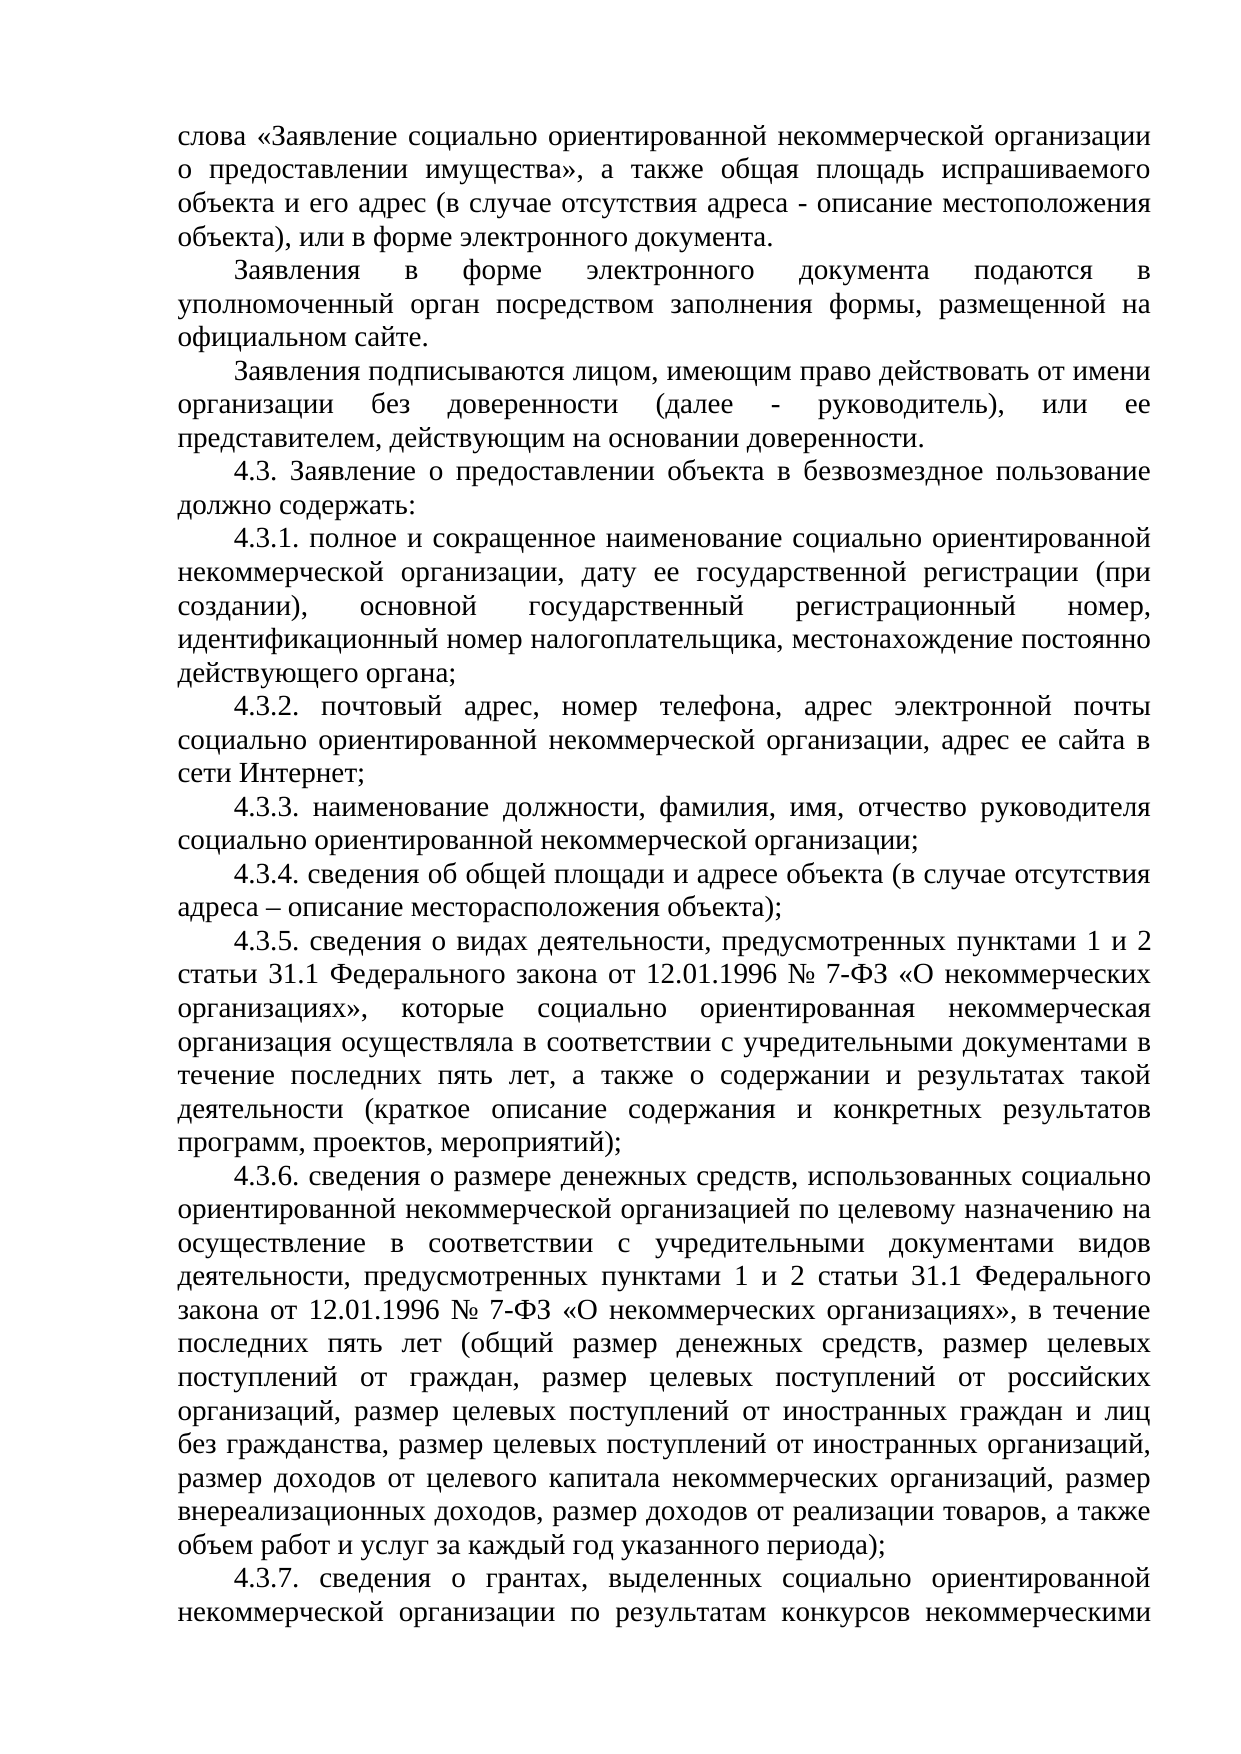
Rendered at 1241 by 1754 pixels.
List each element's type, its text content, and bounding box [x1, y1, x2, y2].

text 4.3.2. почтовый адрес, номер телефона, адрес электронной почты социально ориентированной некоммерческой организации, адрес ее сайта в сети Интернет; [177, 688, 1152, 789]
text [177, 118, 1152, 252]
text Заявления в форме электронного документа подаются в уполномоченный орган посредством заполнения формы, размещенной на официальном сайте. [177, 252, 1152, 353]
text 4.3.6. сведения о размере денежных средств, использованных социально ориентированной некоммерческой организацией по целевому назначению на осуществление в соответствии с учредительными документами видов деятельности, предусмотренных пунктами 1 и 2 статьи 31.1 Федерального закона от 12.01.1996 № 7-ФЗ «О некоммерческих организациях», в течение последних пять лет (общий размер денежных средств, размер целевых поступлений от граждан, размер целевых поступлений от российских организаций, размер целевых поступлений от иностранных граждан и лиц без гражданства, размер целевых поступлений от иностранных организаций, размер доходов от целевого капитала некоммерческих организаций, размер внереализационных доходов, размер доходов от реализации товаров, а также объем работ и услуг за каждый год указанного периода); [177, 1158, 1152, 1560]
text 4.3.1. полное и сокращенное наименование социально ориентированной некоммерческой организации, дату ее государственной регистрации (при создании), основной государственный регистрационный номер, идентификационный номер налогоплательщика, местонахождение постоянно действующего органа; [177, 521, 1152, 688]
text 4.3. Заявление о предоставлении объекта в безвозмездное пользование должно содержать: [177, 453, 1152, 521]
text 4.3.3. наименование должности, фамилия, имя, отчество руководителя социально ориентированной некоммерческой организации; [177, 789, 1152, 856]
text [177, 1560, 1152, 1627]
text Заявления подписываются лицом, имеющим право действовать от имени организации без доверенности (далее - руководитель), или ее представителем, действующим на основании доверенности. [177, 353, 1152, 453]
text 4.3.4. сведения об общей площади и адресе объекта (в случае отсутствия адреса – описание месторасположения объекта); [177, 856, 1152, 923]
text 4.3.5. сведения о видах деятельности, предусмотренных пунктами 1 и 2 статьи 31.1 Федерального закона от 12.01.1996 № 7-ФЗ «О некоммерческих организациях», которые социально ориентированная некоммерческая организация осуществляла в соответствии с учредительными документами в течение последних пять лет, а также о содержании и результатах такой деятельности (краткое описание содержания и конкретных результатов программ, проектов, мероприятий); [177, 923, 1152, 1158]
